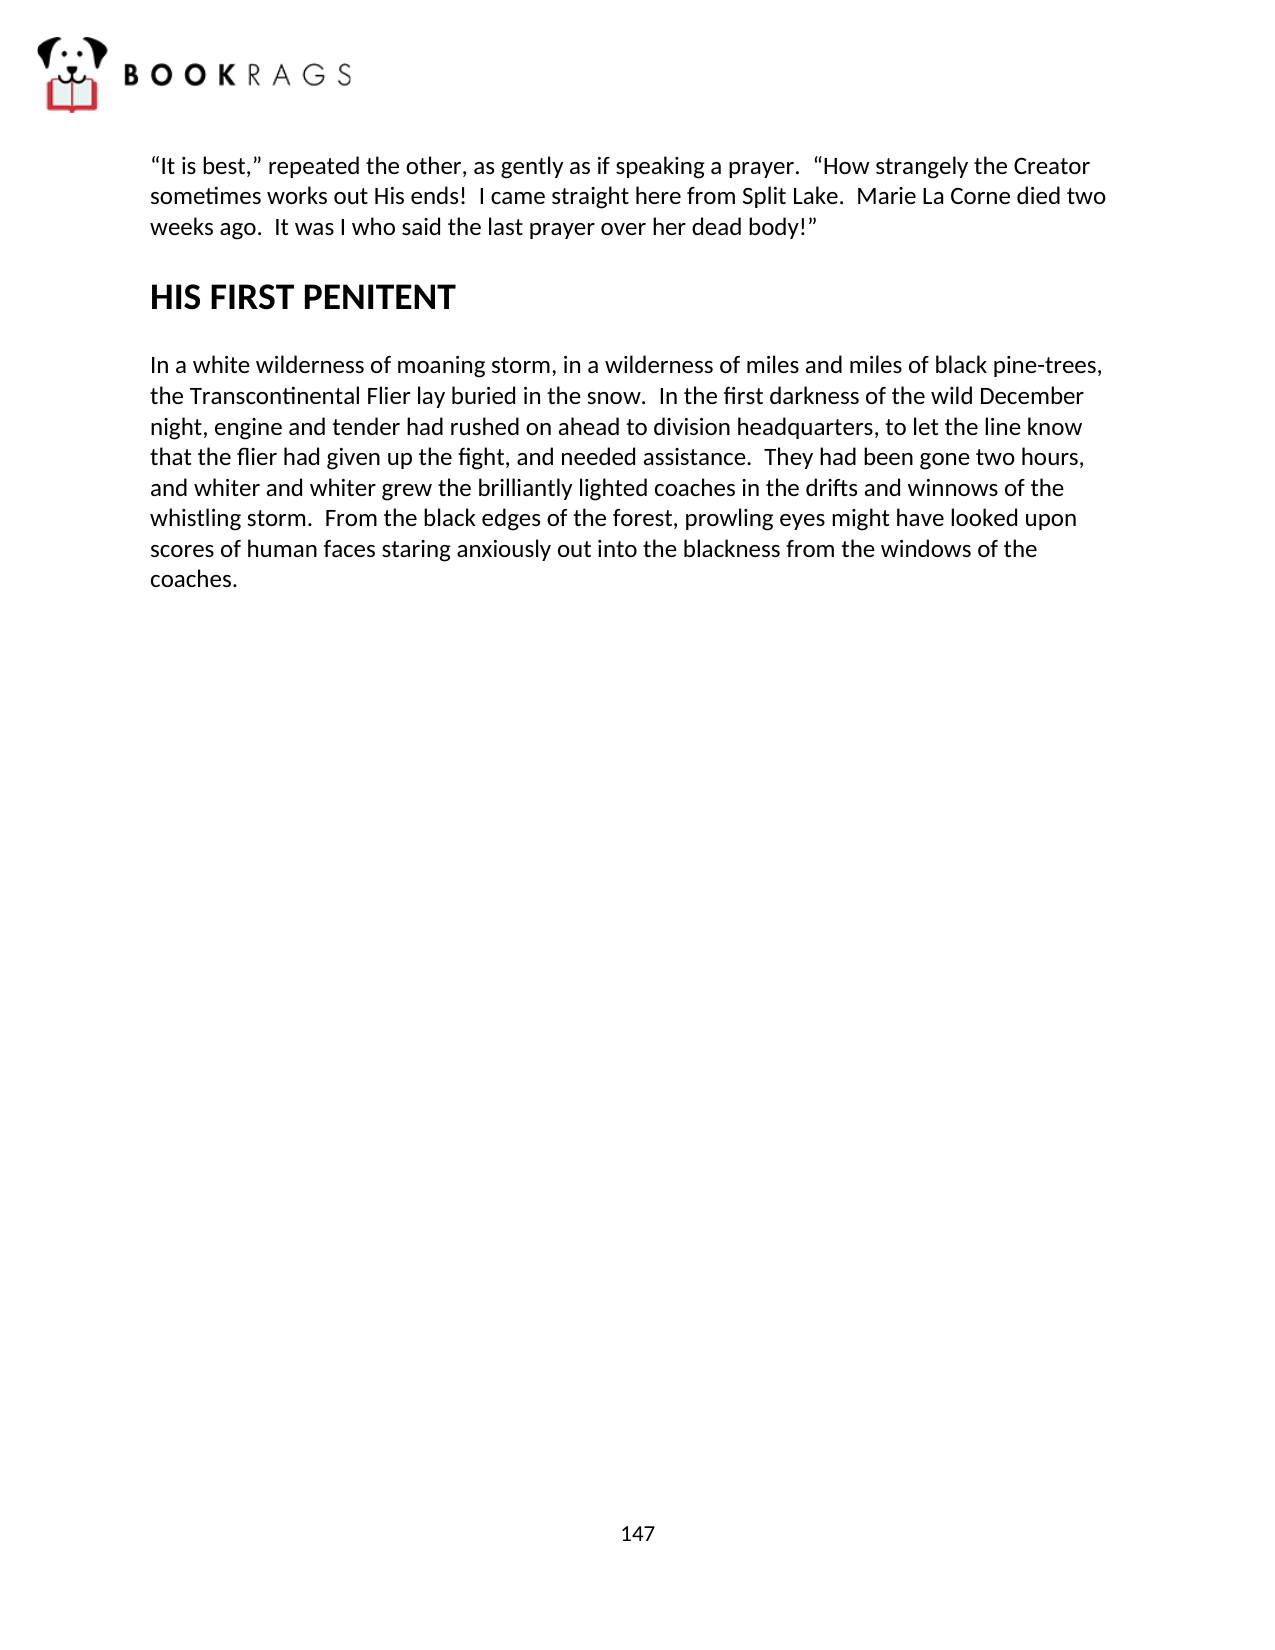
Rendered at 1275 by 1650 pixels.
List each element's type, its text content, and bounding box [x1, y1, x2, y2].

text In a white wilderness of moaning storm, in a wilderness of miles and miles of black pine-trees, the Transcontinental Flier lay buried in the snow. In the first darkness of the wild December night, engine and tender had rushed on ahead to division headquarters, to let the line know that the flier had given up the fight, and needed assistance. They had been gone two hours, and whiter and whiter grew the brilliantly lighted coaches in the drifts and winnows of the whistling storm. From the black edges of the forest, prowling eyes might have looked upon scores of human faces staring anxiously out into the blackness from the windows of the coaches. [150, 350, 1125, 594]
picture [37, 37, 351, 113]
text HIS FIRST PENITENT [150, 273, 1125, 318]
text “It is best,” repeated the other, as gently as if speaking a prayer. “How strangely the Creator sometimes works out His ends! I came straight here from Split Lake. Marie La Corne died two weeks ago. It was I who said the last prayer over her dead body!” [150, 150, 1125, 242]
